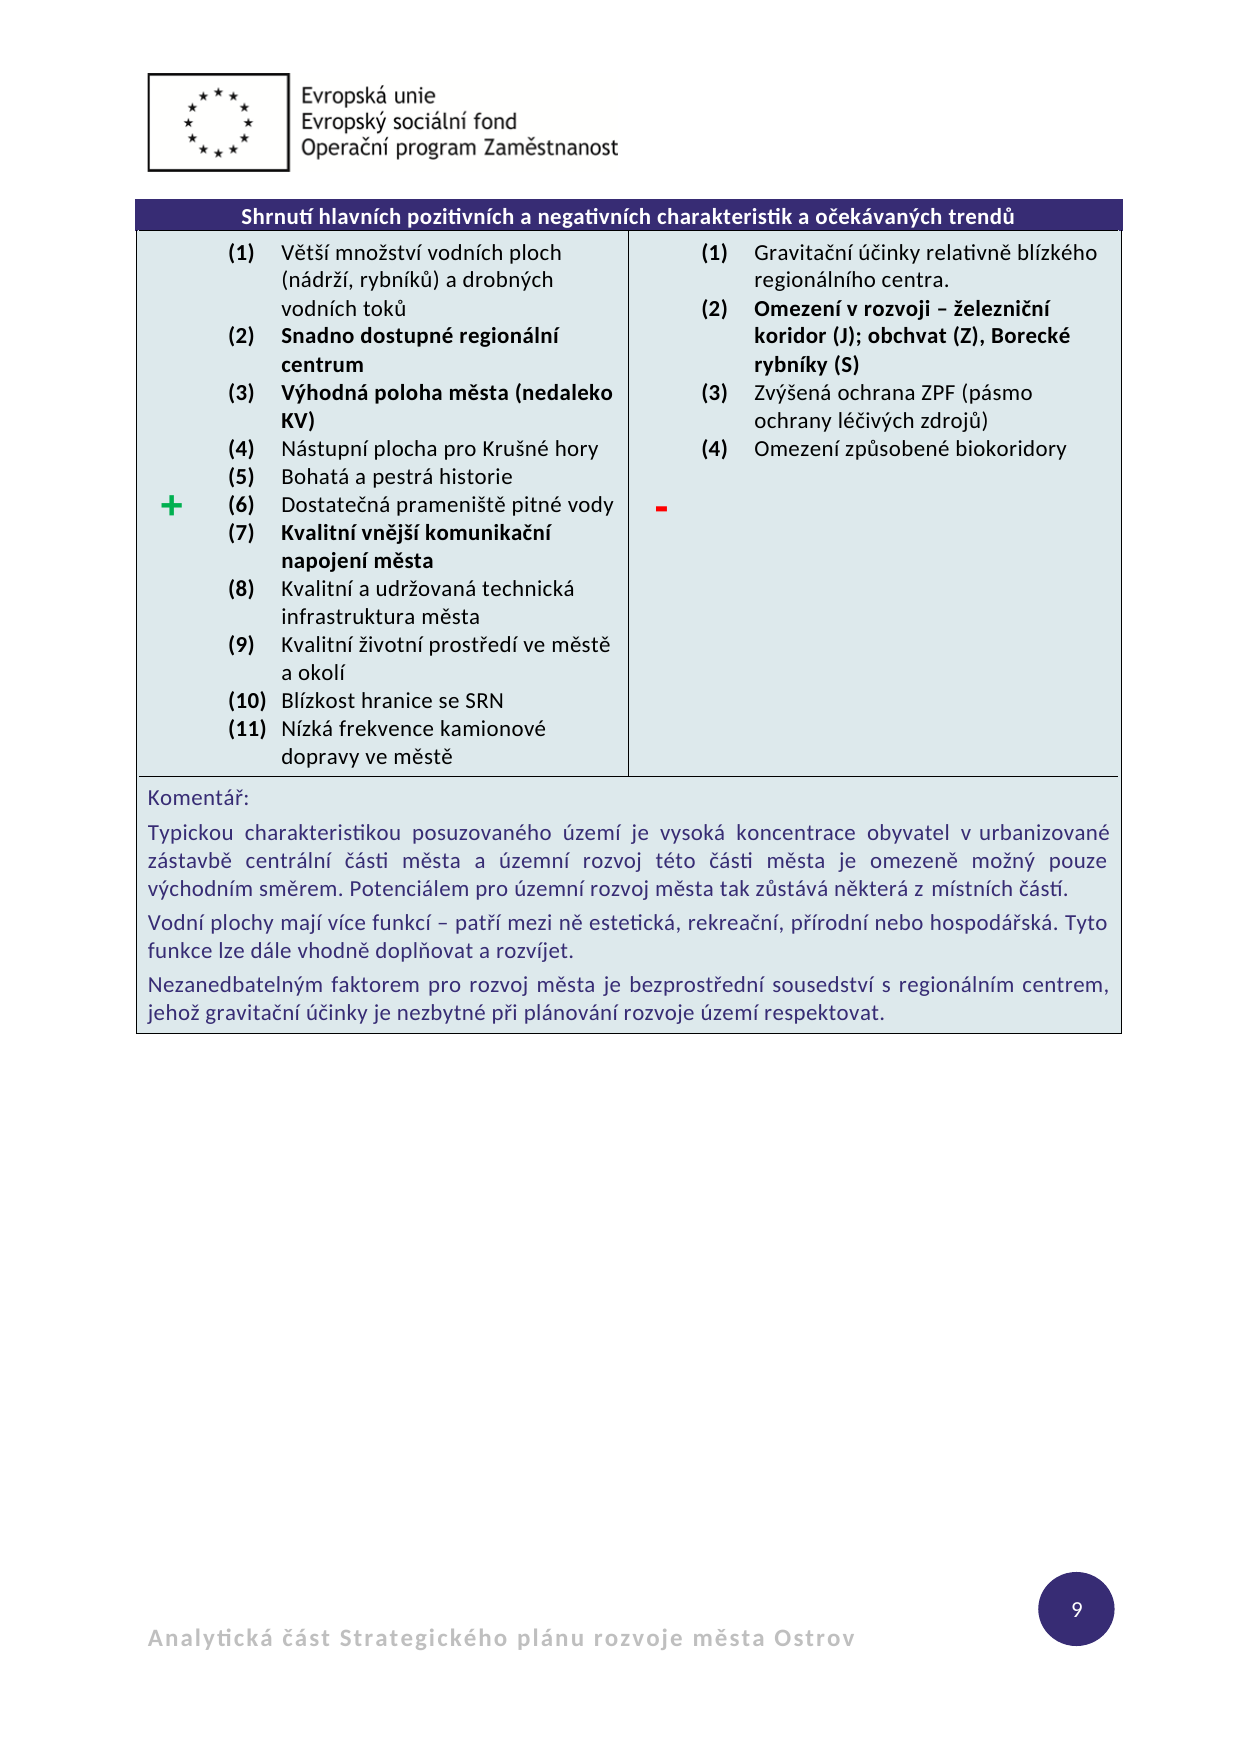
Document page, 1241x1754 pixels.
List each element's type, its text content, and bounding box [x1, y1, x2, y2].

table_cell Komentář: Typickou charakteristikou posuzovaného území je vysoká koncentrace obyvatel v urbanizované zástavbě centrální části města a územní rozvoj této části města je omezeně možný pouze východním směrem. Potenciálem pro územní rozvoj města tak zůstává některá z místních částí. Vodní plochy mají více funkcí – patří mezi ně estetická, rekreační, přírodní nebo hospodářská. Tyto funkce lze dále vhodně doplňovat a rozvíjet. Nezanedbatelným faktorem pro rozvoj města je bezprostřední sousedství s regionálním centrem, jehož gravitační účinky je nezbytné při plánování rozvoje území respektovat. [137, 776, 1121, 1033]
table_cell Gravitační účinky relativně blízkého regionálního centra. Omezení v rozvoji – železniční koridor (J); obchvat (Z), Borecké rybníky (S) Zvýšená ochrana ZPF (pásmo ochrany léčivých zdrojů) Omezení způsobené biokoridory [694, 230, 1121, 776]
table_header Shrnutí hlavních pozitivních a negativních charakteristik a očekávaných trendů [138, 202, 1119, 230]
table_cell Větší množství vodních ploch (nádrží, rybníků) a drobných vodních toků Snadno dostupné regionální centrum Výhodná poloha města (nedaleko KV) Nástupní plocha pro Krušné hory Bohatá a pestrá historie Dostatečná prameniště pitné vody Kvalitní vnější komunikační napojení města Kvalitní a udržovaná technická infrastruktura města Kvalitní životní prostředí ve městě a okolí Blízkost hranice se SRN Nízká frekvence kamionové dopravy ve městě [207, 231, 628, 776]
table_cell + [137, 230, 207, 776]
table_cell - [629, 231, 694, 776]
picture [147, 73, 618, 172]
